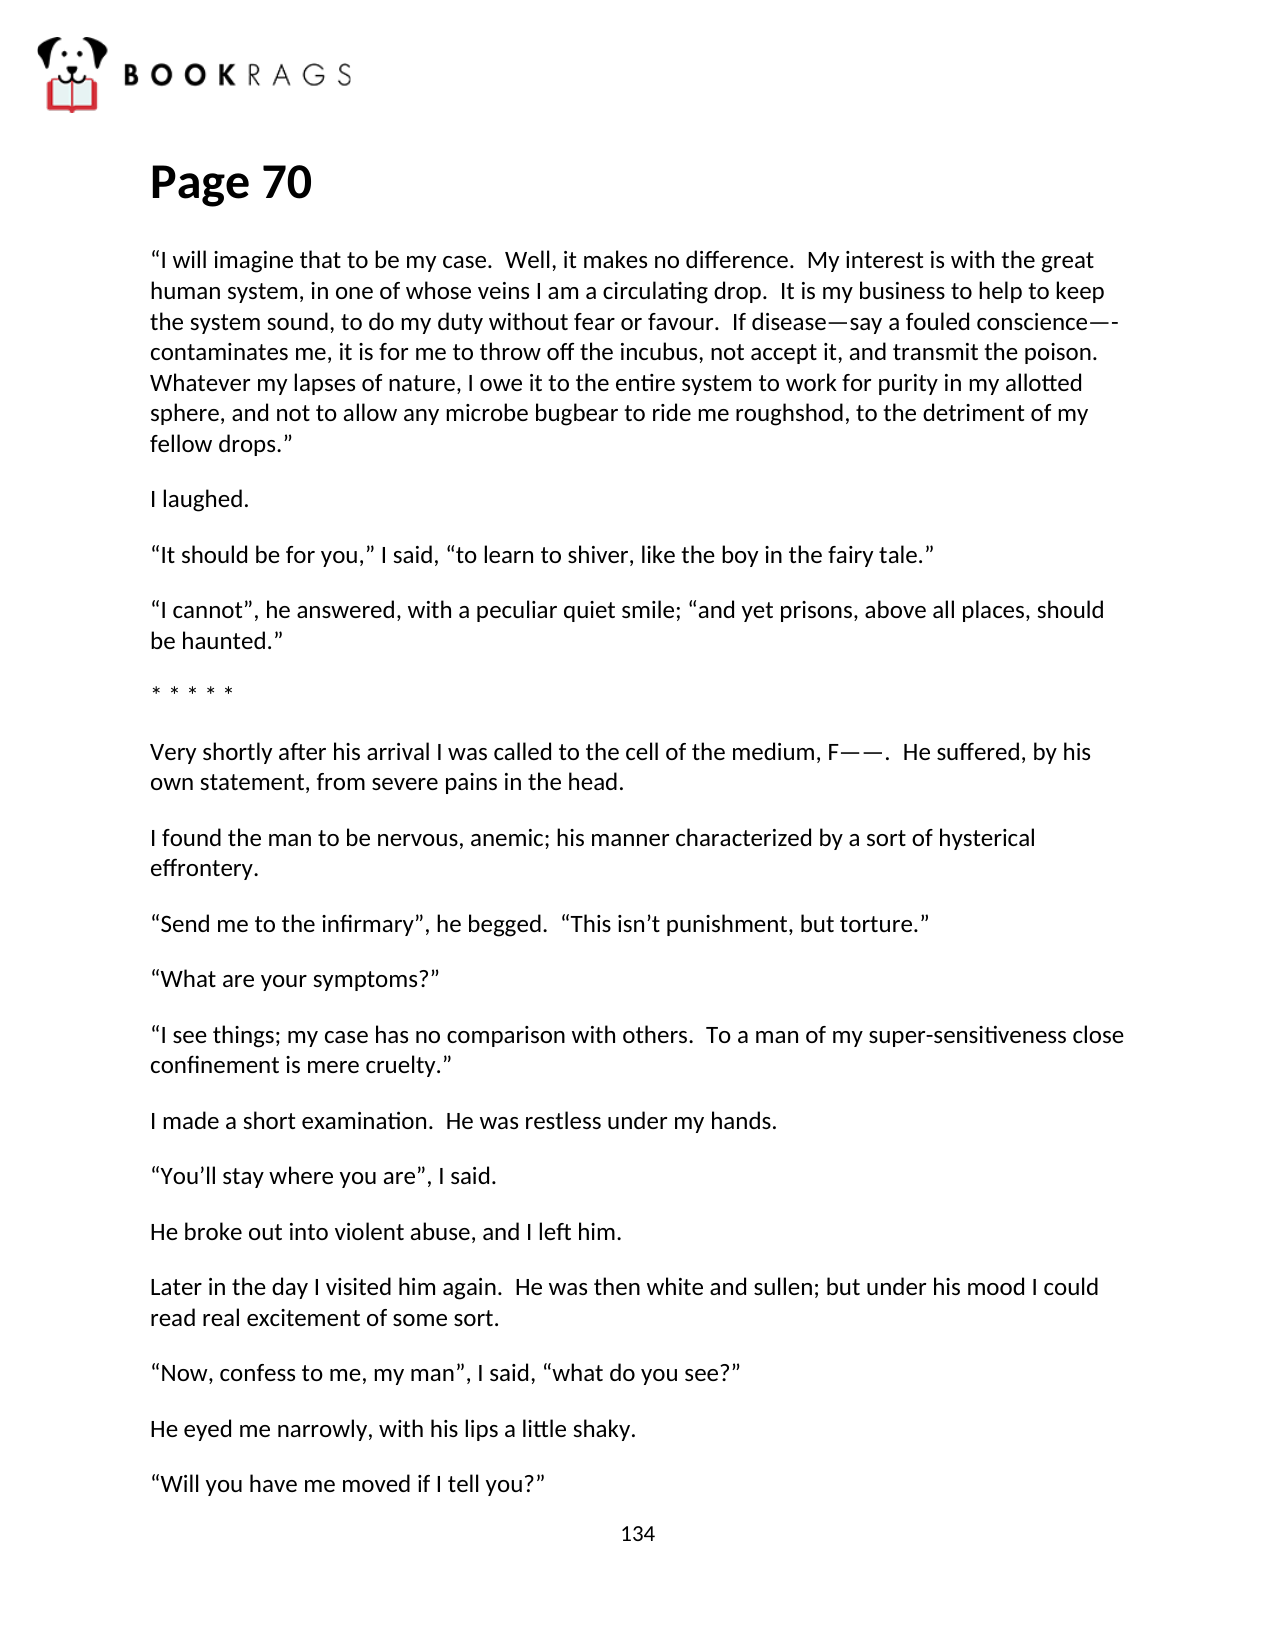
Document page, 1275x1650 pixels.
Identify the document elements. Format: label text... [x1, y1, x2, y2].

text “I see things; my case has no comparison with others. To a man of my super-sensitiveness close confinement is mere cruelty.” [150, 1019, 1125, 1080]
text * * * * * [150, 680, 1125, 711]
text Later in the day I visited him again. He was then white and sullen; but under his mood I could read real excitement of some sort. [150, 1272, 1125, 1333]
text “I cannot”, he answered, with a peculiar quiet smile; “and yet prisons, above all places, should be haunted.” [150, 594, 1125, 655]
text “I will imagine that to be my case. Well, it makes no difference. My interest is with the great human system, in one of whose veins I am a circulating drop. It is my business to help to keep the system sound, to do my duty without fear or favour. If disease—­say a fouled conscience—­contaminates me, it is for me to throw off the incubus, not accept it, and transmit the poison. Whatever my lapses of nature, I owe it to the entire system to work for purity in my allotted sphere, and not to allow any microbe bugbear to ride me roughshod, to the detriment of my fellow drops.” [150, 244, 1125, 458]
text I found the man to be nervous, anemic; his manner characterized by a sort of hysterical effrontery. [150, 822, 1125, 883]
picture [37, 37, 351, 113]
text I laughed. [150, 483, 1125, 514]
text “Will you have me moved if I tell you?” [150, 1469, 1125, 1499]
text Very shortly after his arrival I was called to the cell of the medium, F——. He suffered, by his own statement, from severe pains in the head. [150, 736, 1125, 797]
text “Now, confess to me, my man”, I said, “what do you see?” [150, 1358, 1125, 1388]
text Page 70 [150, 150, 1125, 211]
text I made a short examination. He was restless under my hands. [150, 1105, 1125, 1136]
text He broke out into violent abuse, and I left him. [150, 1216, 1125, 1247]
text He eyed me narrowly, with his lips a little shaky. [150, 1413, 1125, 1444]
text “It should be for you,” I said, “to learn to shiver, like the boy in the fairy tale.” [150, 539, 1125, 569]
text “You’ll stay where you are”, I said. [150, 1161, 1125, 1191]
text “What are your symptoms?” [150, 963, 1125, 994]
text “Send me to the infirmary”, he begged. “This isn’t punishment, but torture.” [150, 908, 1125, 938]
